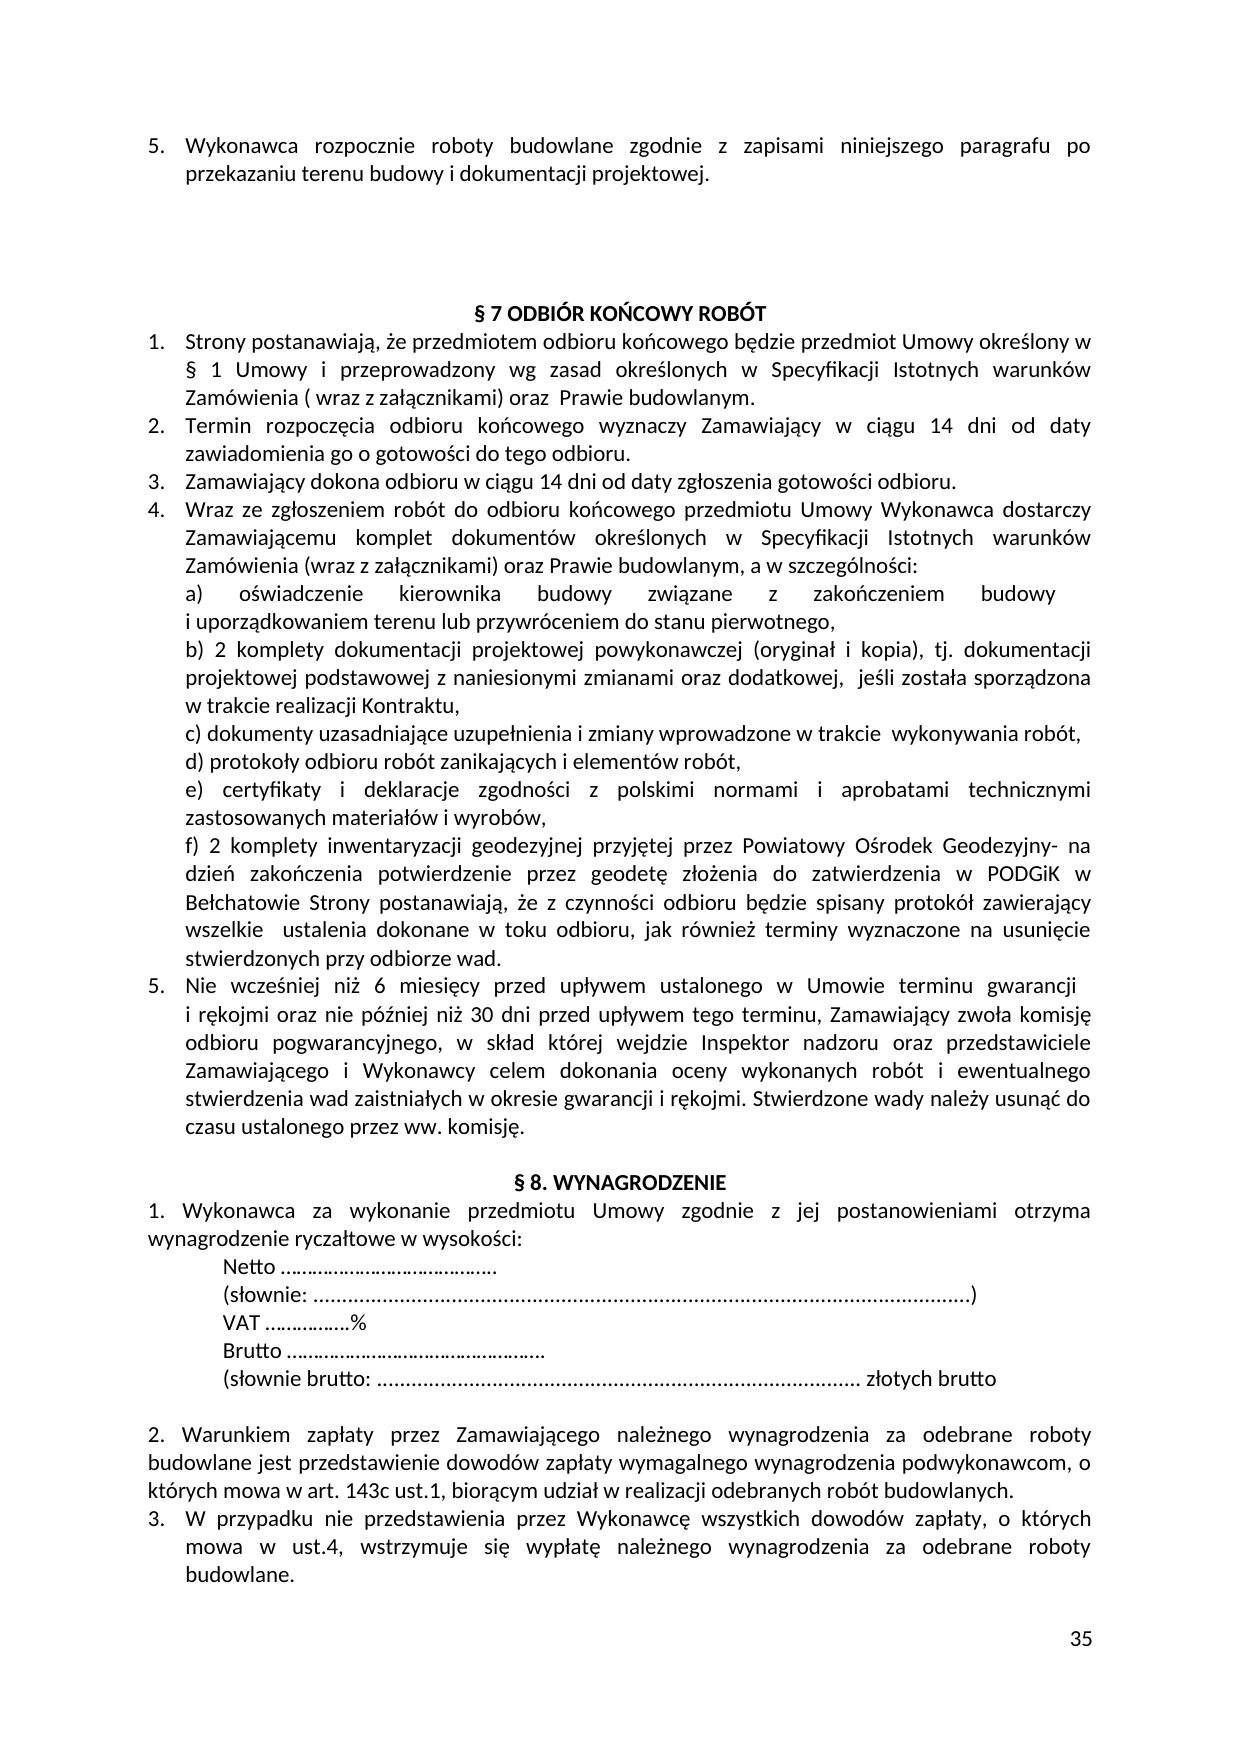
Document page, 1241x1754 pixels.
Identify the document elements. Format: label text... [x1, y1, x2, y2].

text § 7 ODBIÓR KOŃCOWY ROBÓT [148, 299, 1093, 327]
list 2. Warunkiem zapłaty przez Zamawiającego należnego wynagrodzenia za odebrane roboty budowlane jest przedstawienie dowodów zapłaty wymagalnego wynagrodzenia podwykonawcom, o których mowa w art. 143c ust.1, biorącym udział w realizacji odebranych robót budowlanych. [148, 1420, 1093, 1504]
list Netto ………………………………….. [223, 1252, 1093, 1280]
list Wraz ze zgłoszeniem robót do odbioru końcowego przedmiotu Umowy Wykonawca dostarczy Zamawiającemu komplet dokumentów określonych w Specyfikacji Istotnych warunków Zamówienia (wraz z załącznikami) oraz Prawie budowlanym, a w szczególności: [148, 495, 1093, 579]
list Wykonawca rozpocznie roboty budowlane zgodnie z zapisami niniejszego paragrafu po przekazaniu terenu budowy i dokumentacji projektowej. [148, 131, 1093, 187]
list (słownie brutto: .................................................................................... złotych brutto [223, 1364, 1093, 1392]
text a) oświadczenie kierownika budowy związane z zakończeniem budowy i uporządkowaniem terenu lub przywróceniem do stanu pierwotnego, [185, 579, 1093, 635]
list Nie wcześniej niż 6 miesięcy przed upływem ustalonego w Umowie terminu gwarancji i rękojmi oraz nie później niż 30 dni przed upływem tego terminu, Zamawiający zwoła komisję odbioru pogwarancyjnego, w skład której wejdzie Inspektor nadzoru oraz przedstawiciele Zamawiającego i Wykonawcy celem dokonania oceny wykonanych robót i ewentualnego stwierdzenia wad zaistniałych w okresie gwarancji i rękojmi. Stwierdzone wady należy usunąć do czasu ustalonego przez ww. komisję. [148, 972, 1093, 1140]
text f) 2 komplety inwentaryzacji geodezyjnej przyjętej przez Powiatowy Ośrodek Geodezyjny- na dzień zakończenia potwierdzenie przez geodetę złożenia do zatwierdzenia w PODGiK w Bełchatowie Strony postanawiają, że z czynności odbioru będzie spisany protokół zawierający wszelkie ustalenia dokonane w toku odbioru, jak również terminy wyznaczone na usunięcie stwierdzonych przy odbiorze wad. [185, 832, 1093, 972]
text d) protokoły odbioru robót zanikających i elementów robót, [185, 747, 1093, 776]
text b) 2 komplety dokumentacji projektowej powykonawczej (oryginał i kopia), tj. dokumentacji projektowej podstawowej z naniesionymi zmianami oraz dodatkowej, jeśli została sporządzona w trakcie realizacji Kontraktu, [185, 635, 1093, 719]
list Strony postanawiają, że przedmiotem odbioru końcowego będzie przedmiot Umowy określony w § 1 Umowy i przeprowadzony wg zasad określonych w Specyfikacji Istotnych warunków Zamówienia ( wraz z załącznikami) oraz Prawie budowlanym. [148, 327, 1093, 411]
list W przypadku nie przedstawienia przez Wykonawcę wszystkich dowodów zapłaty, o których mowa w ust.4, wstrzymuje się wypłatę należnego wynagrodzenia za odebrane roboty budowlane. [148, 1504, 1093, 1588]
list 1. Wykonawca za wykonanie przedmiotu Umowy zgodnie z jej postanowieniami otrzyma wynagrodzenie ryczałtowe w wysokości: [148, 1196, 1093, 1252]
text § 8. WYNAGRODZENIE [148, 1168, 1093, 1196]
list (słownie: ..................................................................................................................) [223, 1280, 1093, 1308]
list Brutto …………………………………………. [223, 1336, 1093, 1364]
text e) certyfikaty i deklaracje zgodności z polskimi normami i aprobatami technicznymi zastosowanych materiałów i wyrobów, [185, 776, 1093, 832]
list Zamawiający dokona odbioru w ciągu 14 dni od daty zgłoszenia gotowości odbioru. [148, 467, 1093, 495]
list VAT …………….% [223, 1308, 1093, 1336]
text c) dokumenty uzasadniające uzupełnienia i zmiany wprowadzone w trakcie wykonywania robót, [185, 719, 1093, 747]
list Termin rozpoczęcia odbioru końcowego wyznaczy Zamawiający w ciągu 14 dni od daty zawiadomienia go o gotowości do tego odbioru. [148, 411, 1093, 467]
